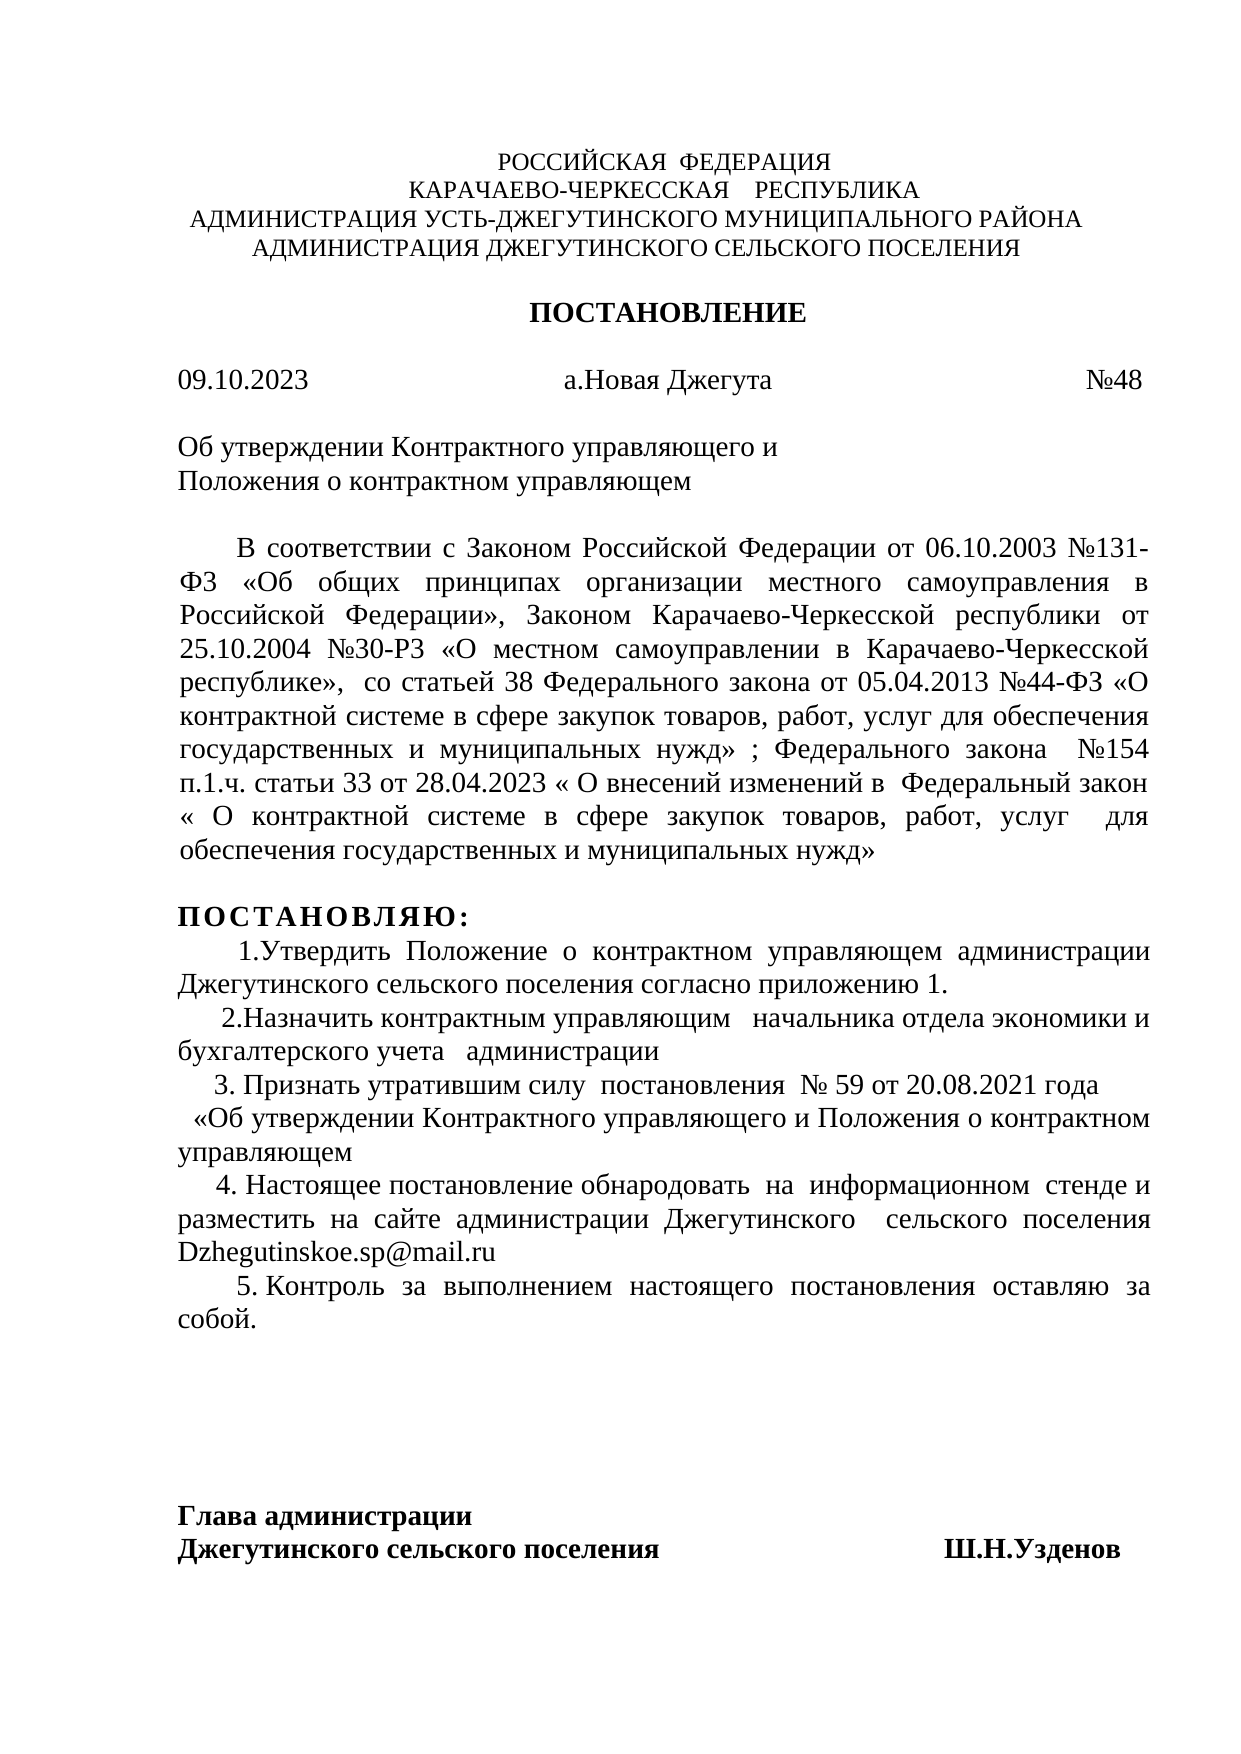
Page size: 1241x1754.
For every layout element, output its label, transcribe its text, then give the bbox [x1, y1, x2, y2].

text 4. Настоящее постановление обнародовать на информационном стенде и разместить на сайте администрации Джегутинского сельского поселения Dzhegutinskoe.sp@mail.ru [177, 1167, 1152, 1268]
text Положения о контрактном управляющем [177, 463, 1152, 497]
text 2.Назначить контрактным управляющим начальника отдела экономики и бухгалтерского учета администрации [177, 1000, 1152, 1067]
text ПОСТАНОВЛЕНИЕ [177, 295, 1152, 329]
text В соответствии с Законом Российской Федерации от 06.10.2003 №131-Ф3 «Об общих принципах организации местного самоуправления в Российской Федерации», Законом Карачаево-Черкесской республики от 25.10.2004 №30-Р3 «О местном самоуправлении в Карачаево-Черкесской республике», со статьей 38 Федерального закона от 05.04.2013 №44-ФЗ «О контрактной системе в сфере закупок товаров, работ, услуг для обеспечения государственных и муниципальных нужд» ; Федерального закона №154 п.1.ч. статьи 33 от 28.04.2023 « О внесений изменений в Федеральный закон « О контрактной системе в сфере закупок товаров, работ, услуг для обеспечения государственных и муниципальных нужд» [179, 530, 1149, 866]
text АДМИНИСТРАЦИЯ УСТЬ-ДЖЕГУТИНСКОГО МУНИЦИПАЛЬНОГО РАЙОНА АДМИНИСТРАЦИЯ ДЖЕГУТИНСКОГО СЕЛЬСКОГО ПОСЕЛЕНИЯ [121, 204, 1152, 262]
text Джегутинского сельского поселения Ш.Н.Узденов [177, 1532, 1152, 1565]
text постановляю: [177, 899, 1152, 933]
text 09.10.2023 а.Новая Джегута №48 [177, 362, 1152, 396]
text РОССИЙСКАЯ ФЕДЕРАЦИЯ [177, 147, 1152, 176]
text Об утверждении Контрактного управляющего и [177, 429, 1152, 463]
text 3. Признать утратившим силу постановления № 59 от 20.08.2021 года [177, 1067, 1152, 1100]
text КАРАЧАЕВО-ЧЕРКЕССКАЯ РЕСПУБЛИКА [177, 176, 1152, 204]
text «Об утверждении Контрактного управляющего и Положения о контрактном управляющем [177, 1100, 1152, 1167]
text 5. Контроль за выполнением настоящего постановления оставляю за собой. [177, 1268, 1152, 1335]
text Глава администрации [177, 1498, 1152, 1532]
text 1.Утвердить Положение о контрактном управляющем администрации Джегутинского сельского поселения согласно приложению 1. [177, 933, 1152, 1000]
